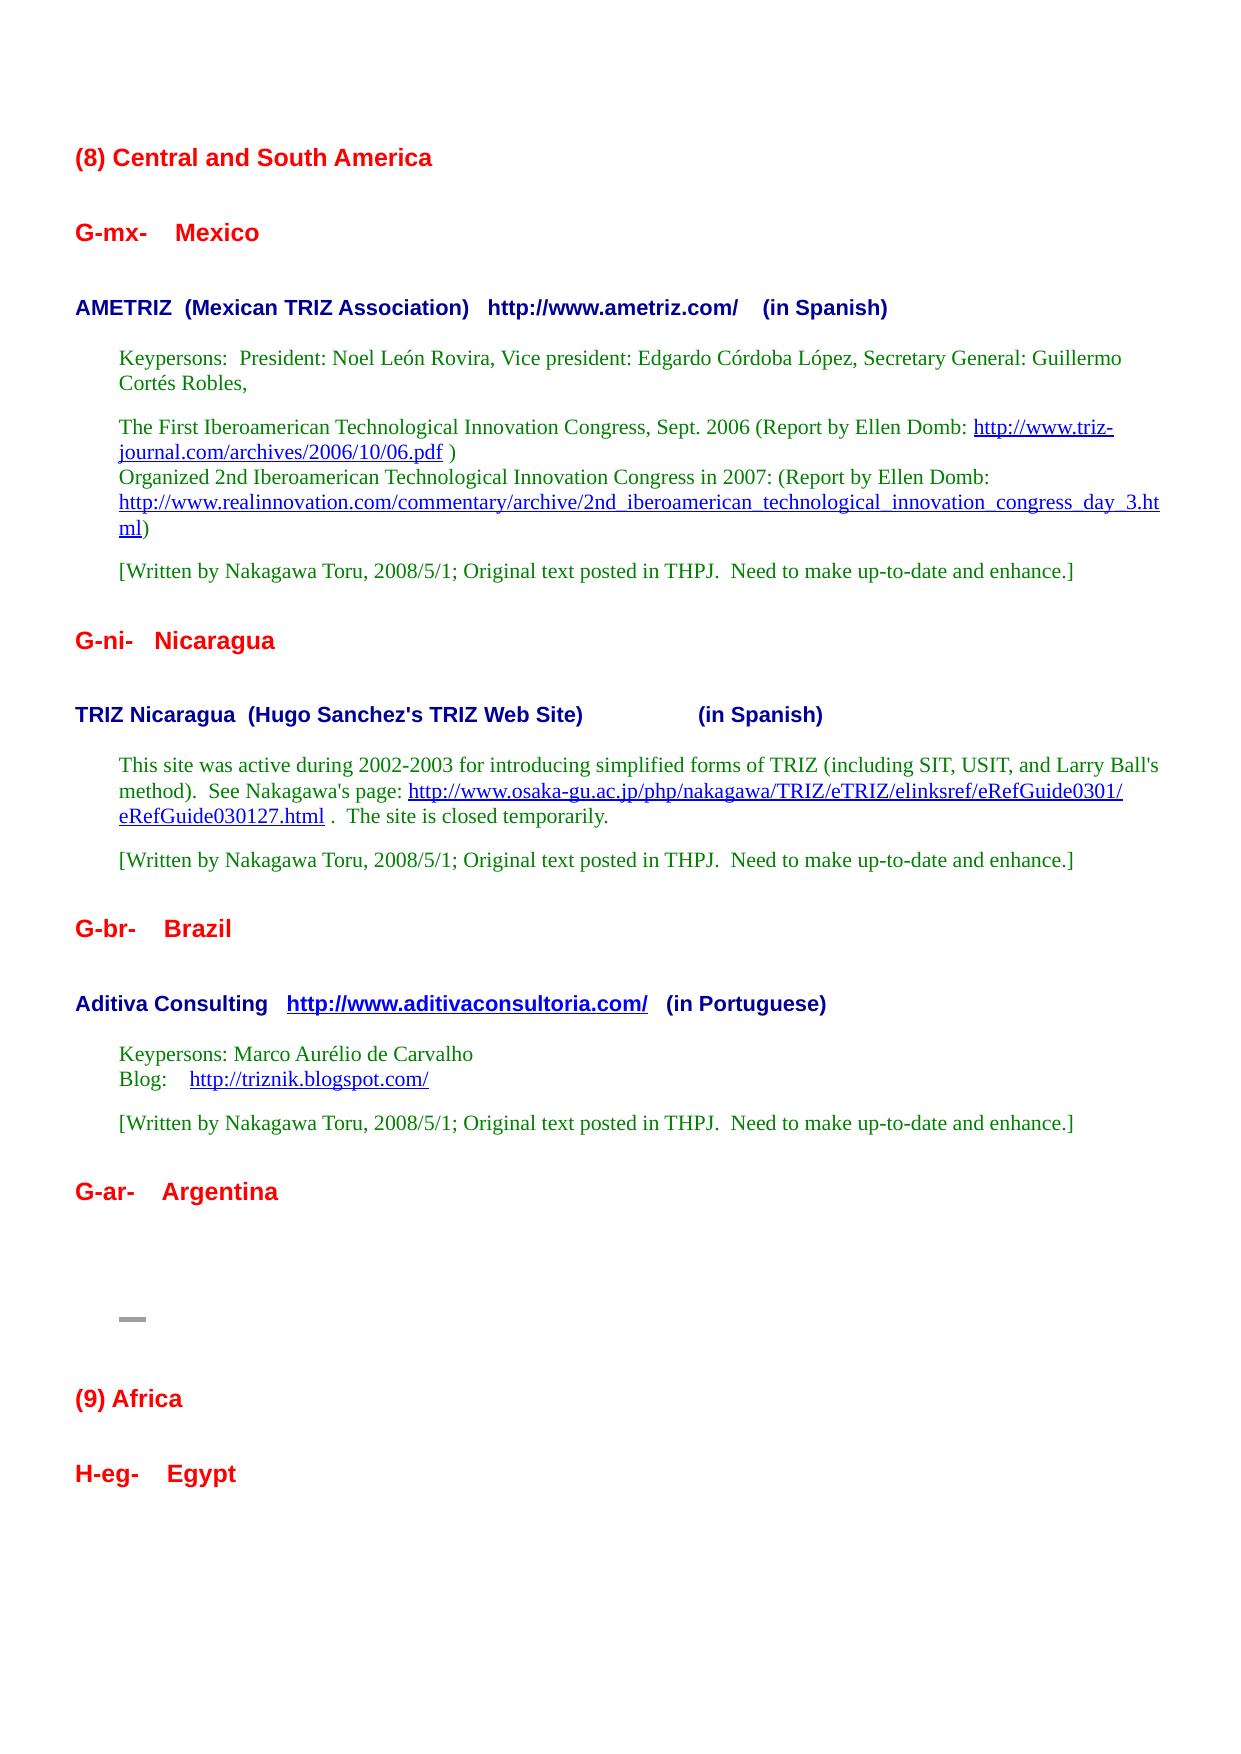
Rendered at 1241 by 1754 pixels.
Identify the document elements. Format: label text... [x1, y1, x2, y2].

text The First Iberoamerican Technological Innovation Congress, Sept. 2006 (Report by Ellen Domb: http://www.triz-journal.com/archives/2006/10/06.pdf ) Organized 2nd Iberoamerican Technological Innovation Congress in 2007: (Report by Ellen Domb: http://www.realinnovation.com/commentary/archive/2nd_iberoamerican_technological_innovation_congress_day_3.html) [119, 414, 1165, 540]
subtitle AMETRIZ (Mexican TRIZ Association) http://www.ametriz.com/ (in Spanish) [75, 288, 1165, 326]
subtitle Aditiva Consulting http://www.aditivaconsultoria.com/ (in Portuguese) [75, 984, 1165, 1022]
text Keypersons: Marco Aurélio de Carvalho Blog: http://triznik.blogspot.com/ [119, 1041, 1165, 1091]
subtitle H-eg- Egypt [75, 1454, 1165, 1492]
text This site was active during 2002-2003 for introducing simplified forms of TRIZ (including SIT, USIT, and Larry Ball's method). See Nakagawa's page: http://www.osaka-gu.ac.jp/php/nakagawa/TRIZ/eTRIZ/elinksref/eRefGuide0301/eRefGuide030127.html . The site is closed temporarily. [119, 752, 1165, 828]
subtitle (8) Central and South America [75, 138, 1165, 176]
subtitle G-ar- Argentina [75, 1173, 1165, 1210]
text [Written by Nakagawa Toru, 2008/5/1; Original text posted in THPJ. Need to make up-to-date and enhance.] [119, 558, 1165, 584]
text Keypersons: President: Noel León Rovira, Vice president: Edgardo Córdoba López, Secretary General: Guillermo Cortés Robles, [119, 344, 1165, 395]
text [Written by Nakagawa Toru, 2008/5/1; Original text posted in THPJ. Need to make up-to-date and enhance.] [119, 1110, 1165, 1135]
text [Written by Nakagawa Toru, 2008/5/1; Original text posted in THPJ. Need to make up-to-date and enhance.] [119, 847, 1165, 872]
subtitle G-ni- Nicaragua [75, 621, 1165, 659]
subtitle G-br- Brazil [75, 909, 1165, 947]
subtitle G-mx- Mexico [75, 213, 1165, 251]
subtitle TRIZ Nicaragua (Hugo Sanchez's TRIZ Web Site) (in Spanish) [75, 696, 1165, 734]
subtitle (9) Africa [75, 1379, 1165, 1417]
